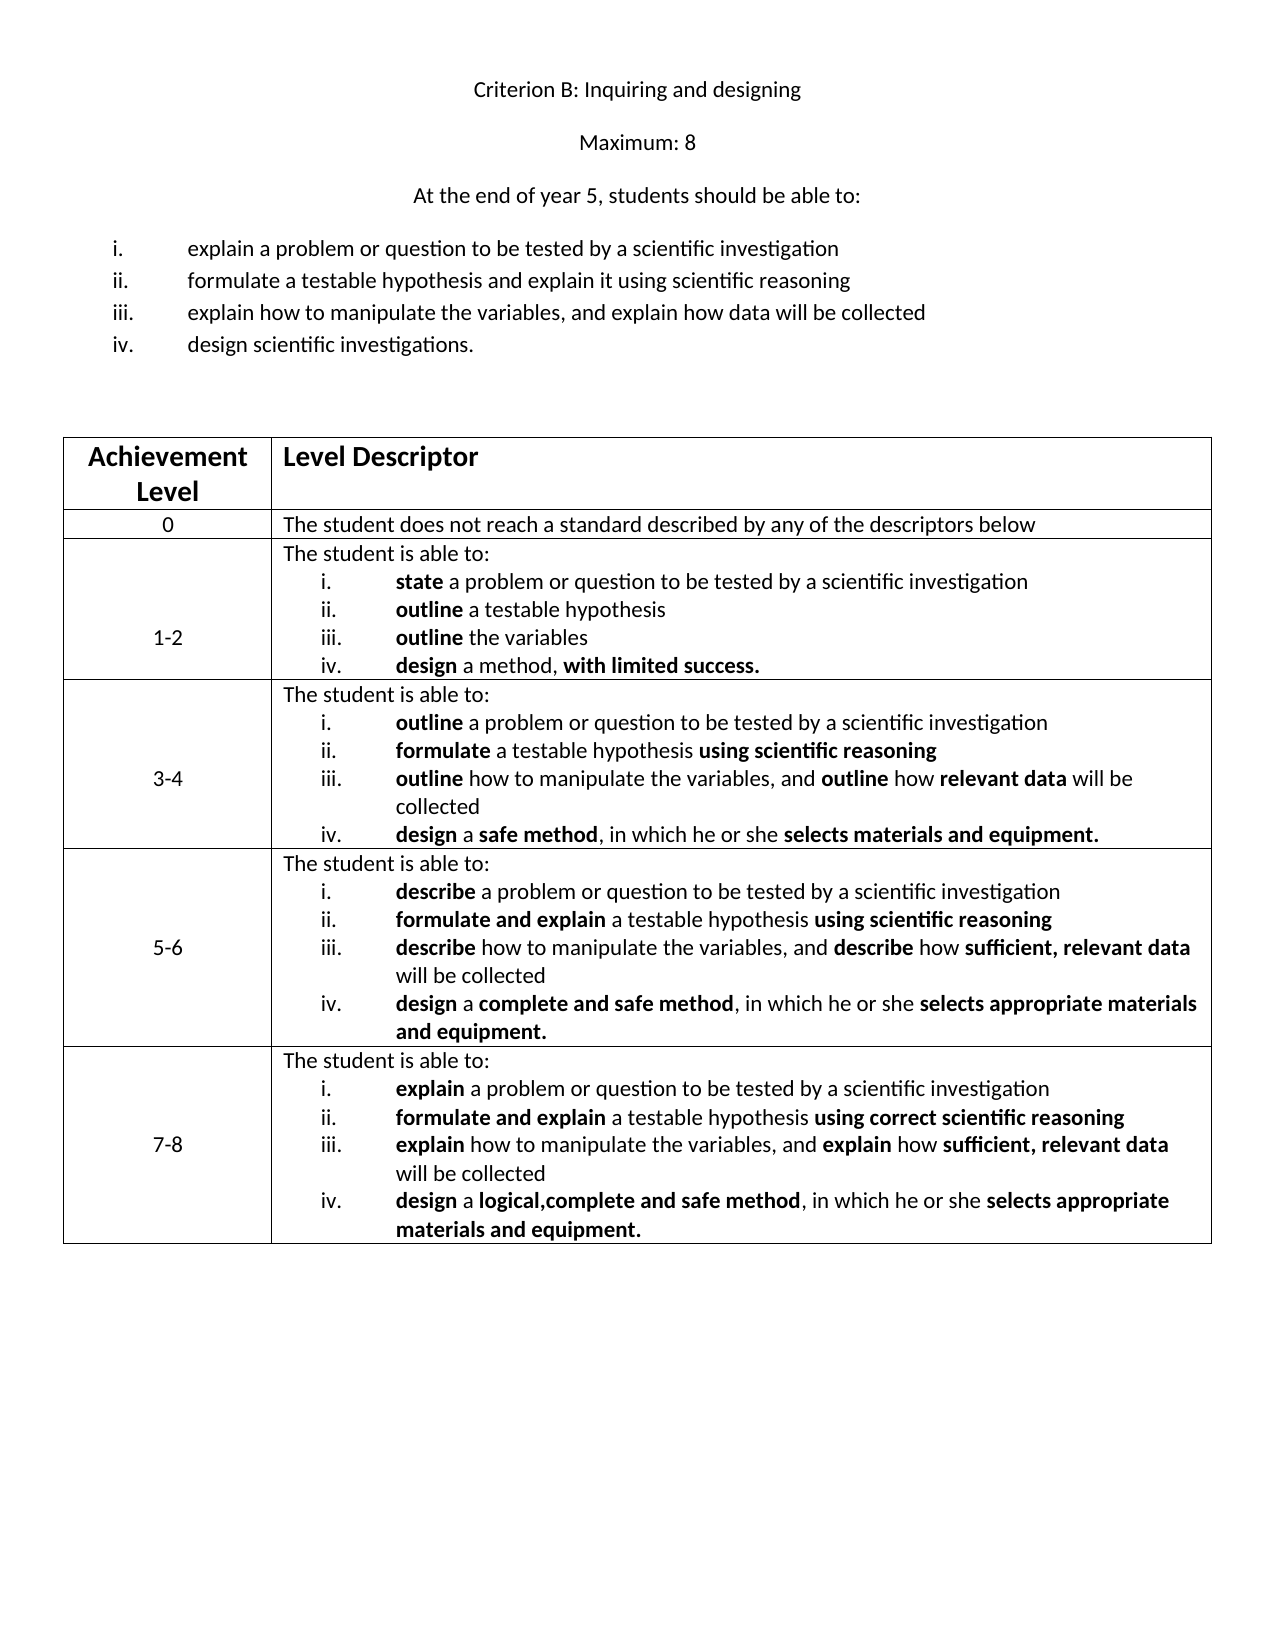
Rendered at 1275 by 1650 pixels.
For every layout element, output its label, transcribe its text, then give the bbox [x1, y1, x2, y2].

table_cell The student is able to: describe a problem or question to be tested by a scientific investigation formulate and explain a testable hypothesis using scientific reasoning describe how to manipulate the variables, and describe how sufficient, relevant data will be collected design a complete and safe method, in which he or she selects appropriate materials and equipment. [272, 849, 1211, 1046]
table_cell 7-8 [64, 1047, 271, 1243]
list formulate a testable hypothesis and explain it using scientific reasoning [112, 266, 1200, 294]
text Criterion B: Inquiring and designing [75, 75, 1200, 103]
table_cell The student is able to: outline a problem or question to be tested by a scientific investigation formulate a testable hypothesis using scientific reasoning outline how to manipulate the variables, and outline how relevant data will be collected design a safe method, in which he or she selects materials and equipment. [272, 680, 1211, 848]
table_cell The student is able to: explain a problem or question to be tested by a scientific investigation formulate and explain a testable hypothesis using correct scientific reasoning explain how to manipulate the variables, and explain how sufficient, relevant data will be collected design a logical,complete and safe method, in which he or she selects appropriate materials and equipment. [272, 1047, 1211, 1243]
table_header Achievement Level [64, 438, 271, 509]
text At the end of year 5, students should be able to: [75, 181, 1200, 209]
list explain how to manipulate the variables, and explain how data will be collected [112, 298, 1200, 326]
table_cell 1-2 [64, 539, 271, 679]
table_cell 0 [64, 510, 271, 538]
list design scientific investigations. [112, 331, 1200, 359]
table_cell 3-4 [64, 680, 271, 848]
list explain a problem or question to be tested by a scientific investigation [112, 234, 1200, 262]
table_cell The student does not reach a standard described by any of the descriptors below [272, 510, 1211, 538]
table_header Level Descriptor [272, 438, 1211, 509]
text Maximum: 8 [75, 128, 1200, 156]
table_cell 5-6 [64, 849, 271, 1046]
table_cell The student is able to: state a problem or question to be tested by a scientific investigation outline a testable hypothesis outline the variables design a method, with limited success. [272, 539, 1211, 679]
